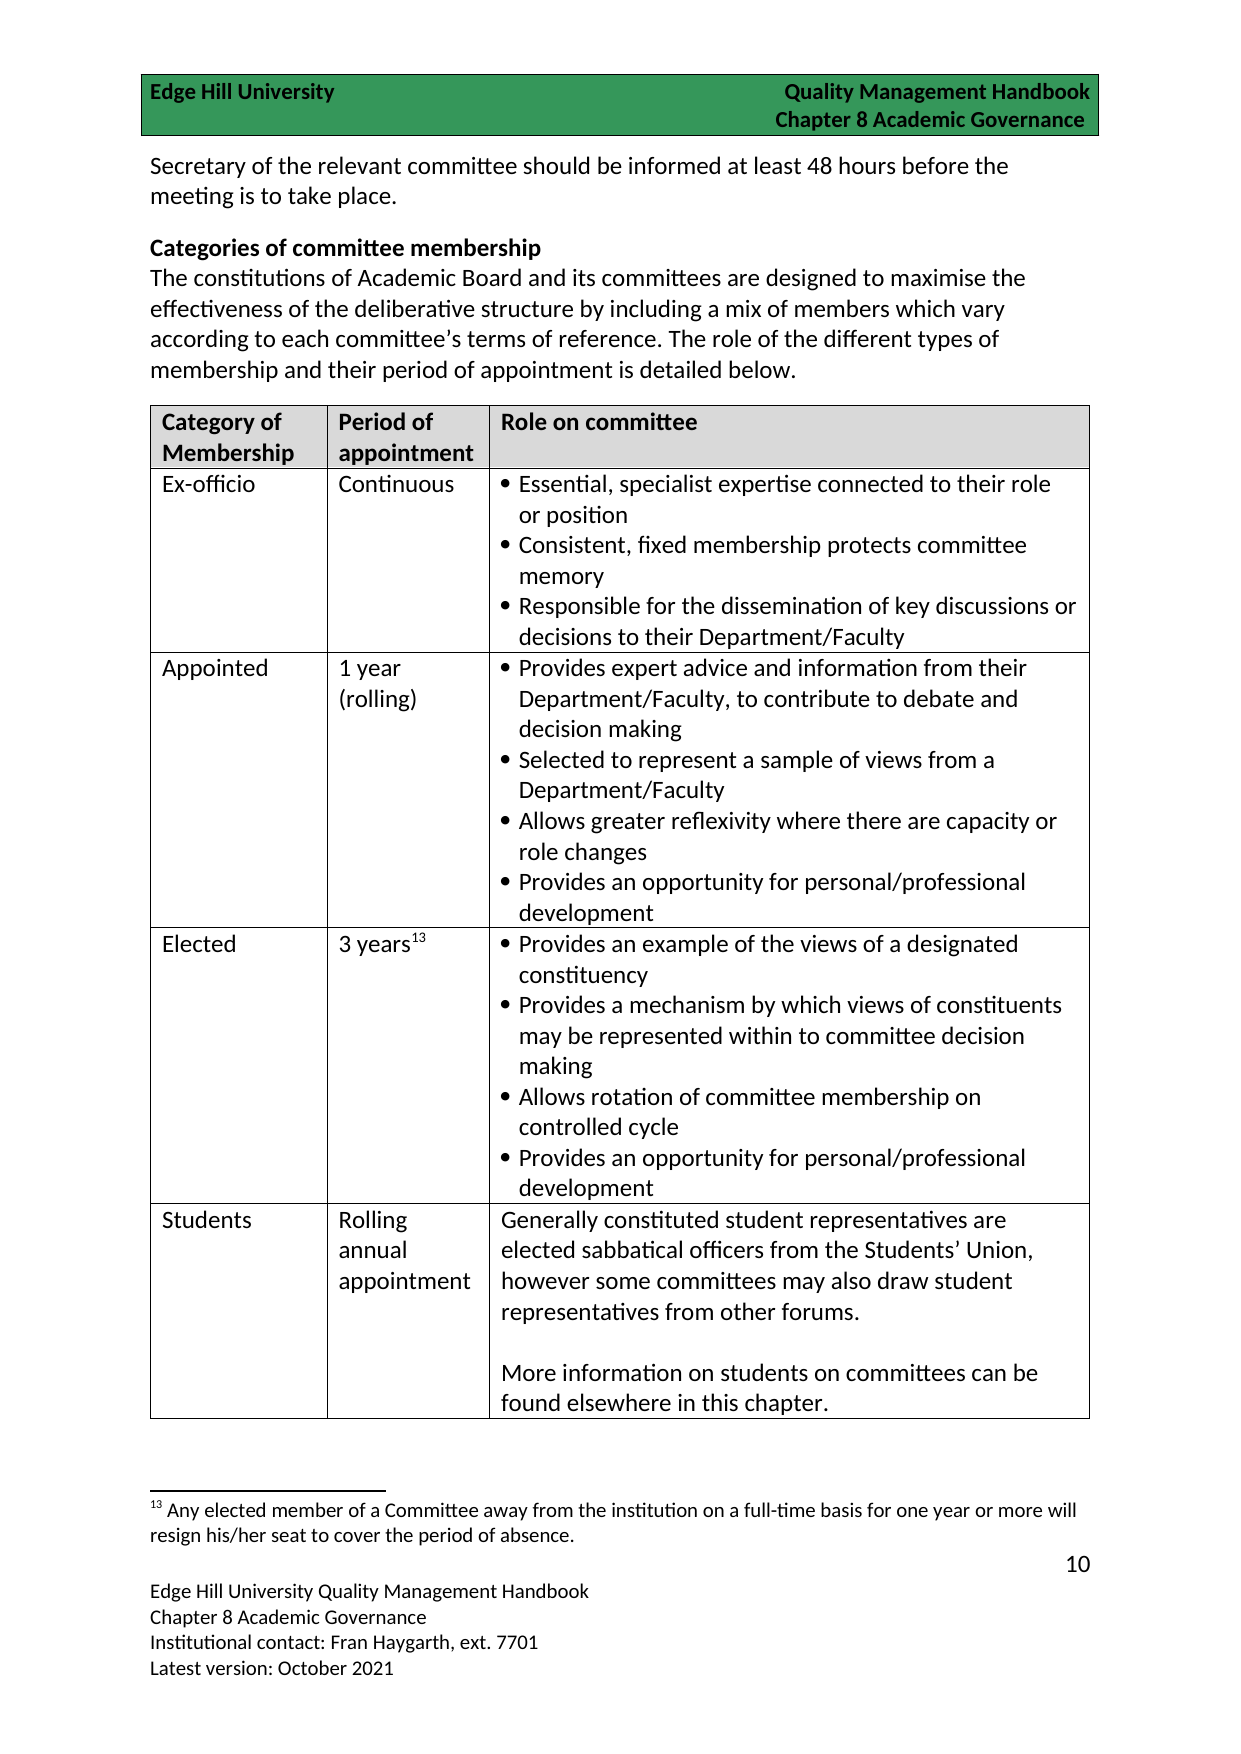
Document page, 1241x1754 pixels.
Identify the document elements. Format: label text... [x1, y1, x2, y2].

table_cell Students [151, 1204, 327, 1418]
table_cell Rolling annual appointment [328, 1204, 489, 1418]
table_cell Continuous [328, 469, 489, 652]
table_cell Provides expert advice and information from their Department/Faculty, to contribute to debate and decision making Selected to represent a sample of views from a Department/Faculty Allows greater reflexivity where there are capacity or role changes Provides an opportunity for personal/professional development [490, 653, 1089, 927]
subtitle Categories of committee membership [150, 232, 1090, 262]
table_header Category of Membership [151, 406, 327, 467]
text The constitutions of Academic Board and its committees are designed to maximise the effectiveness of the deliberative structure by including a mix of members which vary according to each committee’s terms of reference. The role of the different types of membership and their period of appointment is detailed below. [150, 262, 1090, 384]
table_header Role on committee [490, 406, 1089, 467]
table_cell Provides an example of the views of a designated constituency Provides a mechanism by which views of constituents may be represented within to committee decision making Allows rotation of committee membership on controlled cycle Provides an opportunity for personal/professional development [490, 928, 1089, 1203]
table_cell 3 years [328, 928, 489, 1203]
table_cell Generally constituted student representatives are elected sabbatical officers from the Students’ Union, however some committees may also draw student representatives from other forums. More information on students on committees can be found elsewhere in this chapter. [490, 1204, 1089, 1418]
table_cell 1 year (rolling) [328, 653, 489, 927]
table_cell Elected [151, 928, 327, 1203]
table_header Period of appointment [328, 406, 489, 467]
table_cell Appointed [151, 653, 327, 927]
table_cell Essential, specialist expertise connected to their role or position Consistent, fixed membership protects committee memory Responsible for the dissemination of key discussions or decisions to their Department/Faculty [490, 469, 1089, 652]
table_cell Ex-officio [151, 469, 327, 652]
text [150, 150, 1090, 211]
